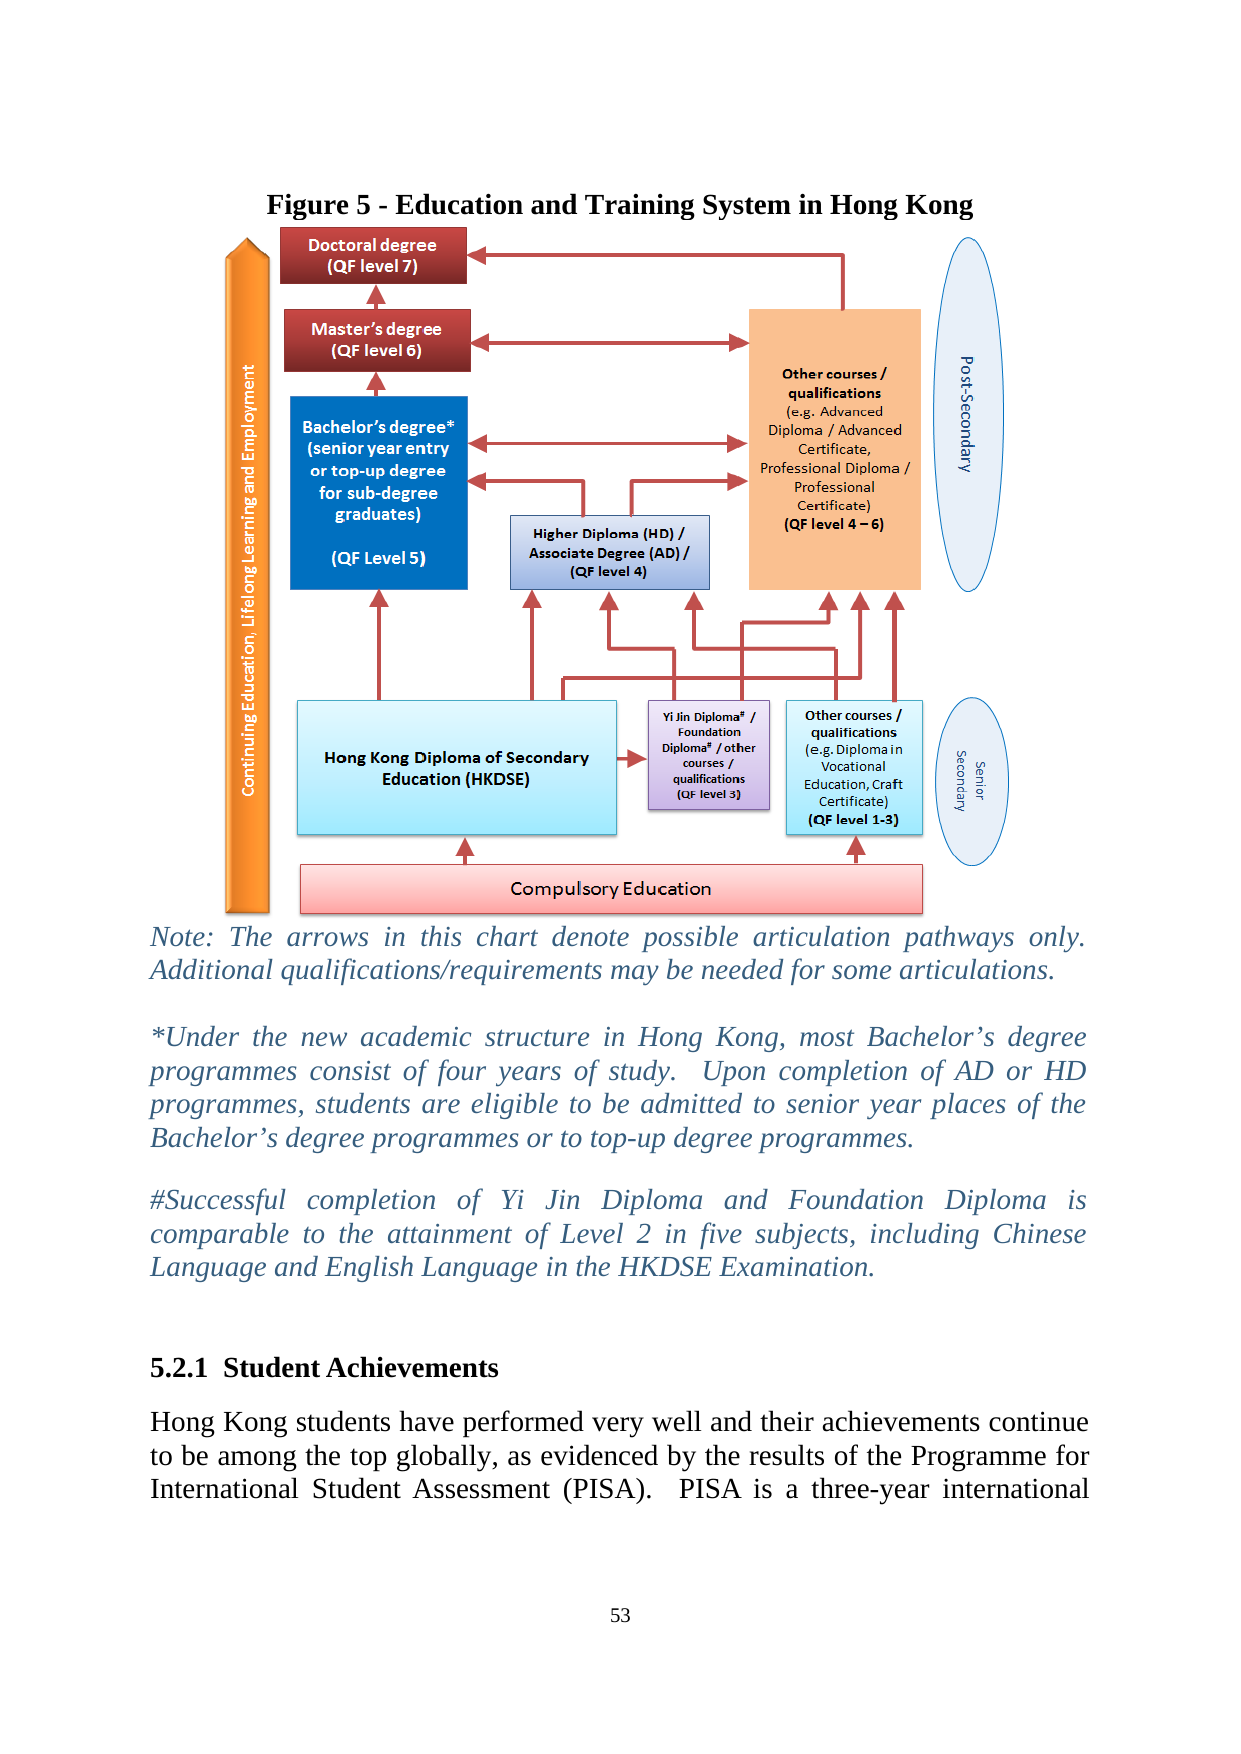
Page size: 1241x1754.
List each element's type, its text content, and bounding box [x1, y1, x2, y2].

text Note: The arrows in this chart denote possible articulation pathways only. Additional qualifications/requirements may be needed for some articulations. [150, 919, 1090, 986]
picture [187, 220, 1053, 919]
text 5.2.1 Student Achievements [150, 1350, 1090, 1384]
text #Successful completion of Yi Jin Diploma and Foundation Diploma is comparable to the attainment of Level 2 in five subjects, including Chinese Language and English Language in the HKDSE Examination. [150, 1182, 1090, 1283]
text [150, 1404, 1090, 1505]
text *Under the new academic structure in Hong Kong, most Bachelor’s degree programmes consist of four years of study. Upon completion of AD or HD programmes, students are eligible to be admitted to senior year places of the Bachelor’s degree programmes or to top-up degree programmes. [150, 1019, 1090, 1154]
